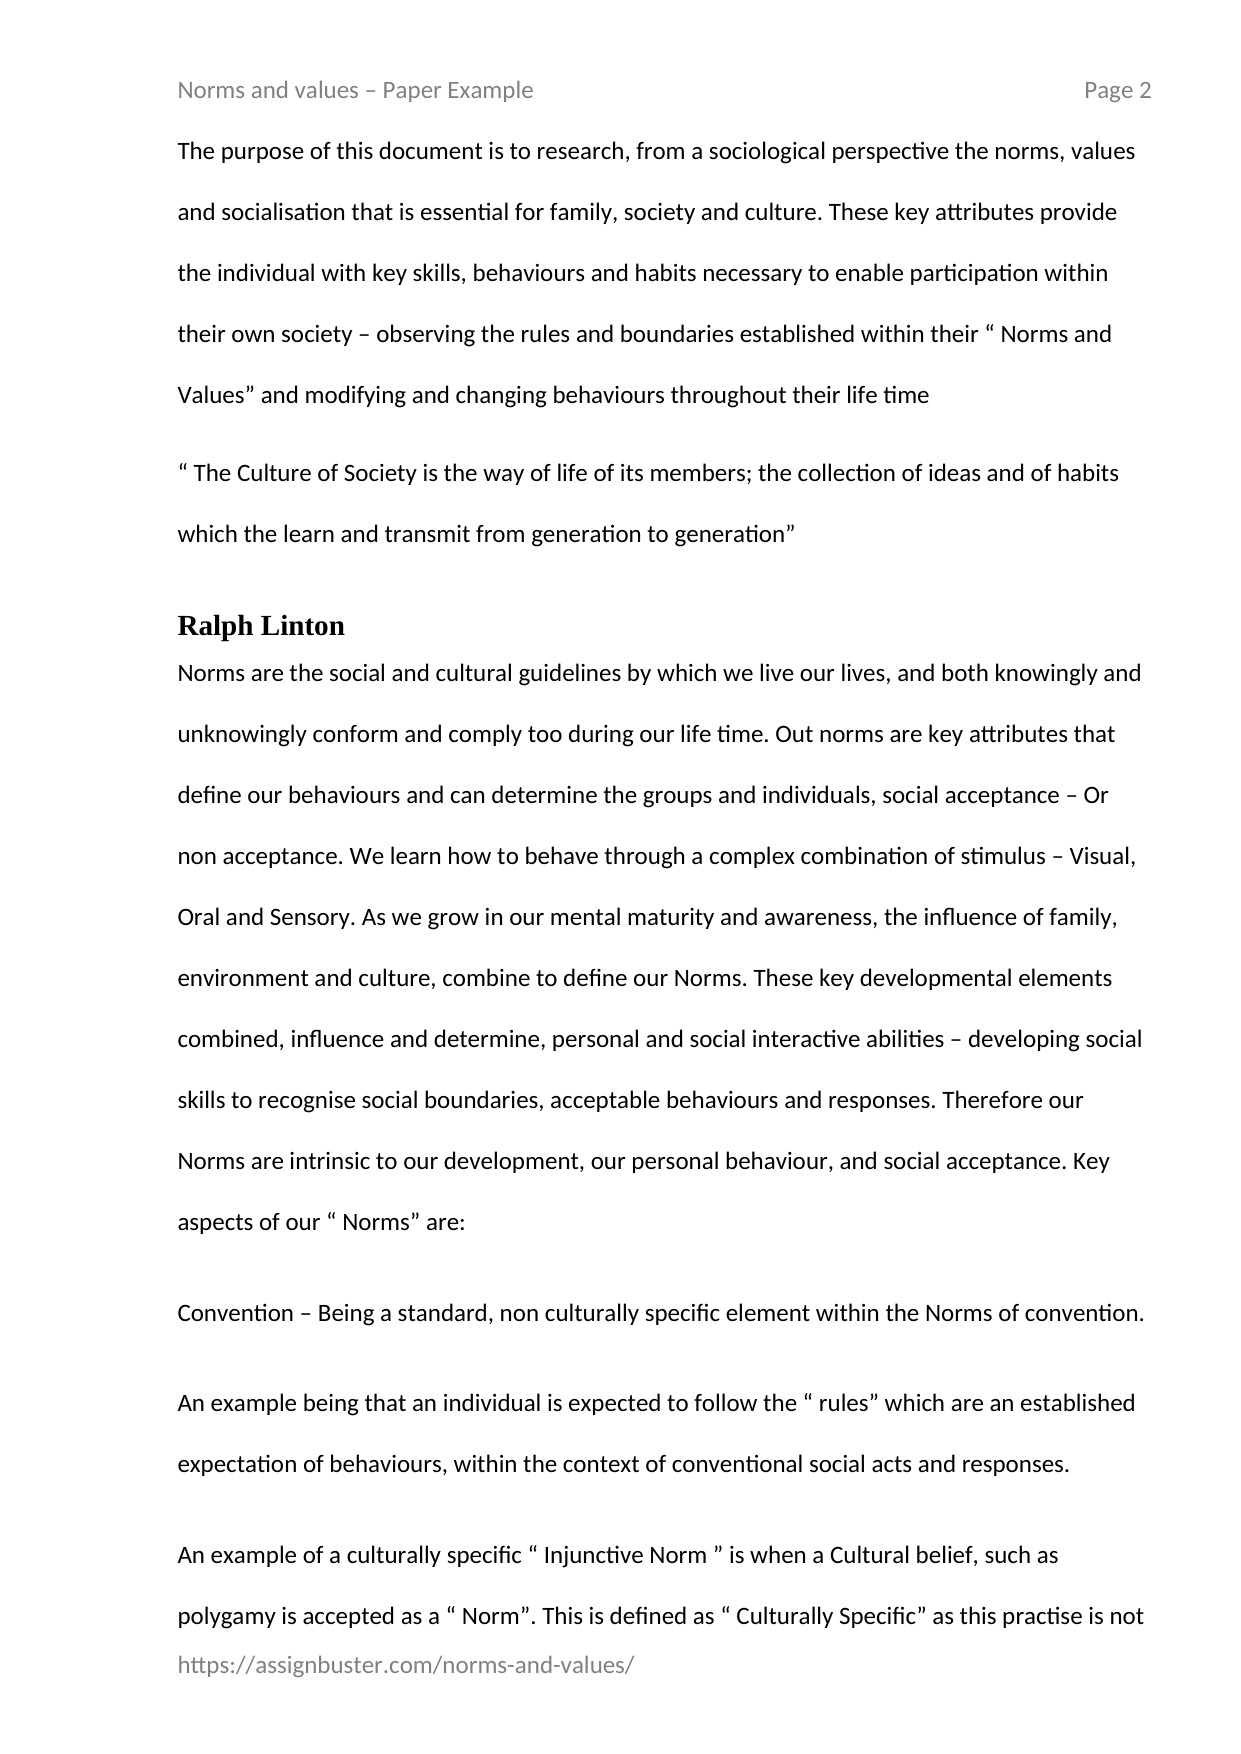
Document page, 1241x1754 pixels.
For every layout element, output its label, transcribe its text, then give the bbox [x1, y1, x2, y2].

text The purpose of this document is to research, from a sociological perspective the norms, values and socialisation that is essential for family, society and culture. These key attributes provide the individual with key skills, behaviours and habits necessary to enable participation within their own society – observing the rules and boundaries established within their “ Norms and Values” and modifying and changing behaviours throughout their life time [177, 135, 1152, 409]
text Norms are the social and cultural guidelines by which we live our lives, and both knowingly and unknowingly conform and comply too during our life time. Out norms are key attributes that define our behaviours and can determine the groups and individuals, social acceptance – Or non acceptance. We learn how to behave through a complex combination of stimulus – Visual, Oral and Sensory. As we grow in our mental maturity and awareness, the influence of family, environment and culture, combine to define our Norms. These key developmental elements combined, influence and determine, personal and social interactive abilities – developing social skills to recognise social boundaries, acceptable behaviours and responses. Therefore our Norms are intrinsic to our development, our personal behaviour, and social acceptance. Key aspects of our “ Norms” are: [177, 657, 1152, 1237]
subtitle Ralph Linton [177, 608, 1152, 642]
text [177, 1539, 1152, 1630]
text “ The Culture of Society is the way of life of its members; the collection of ideas and of habits which the learn and transmit from generation to generation” [177, 457, 1152, 548]
text An example being that an individual is expected to follow the “ rules” which are an established expectation of behaviours, within the context of conventional social acts and responses. [177, 1387, 1152, 1479]
text Convention – Being a standard, non culturally specific element within the Norms of convention. [177, 1297, 1152, 1327]
